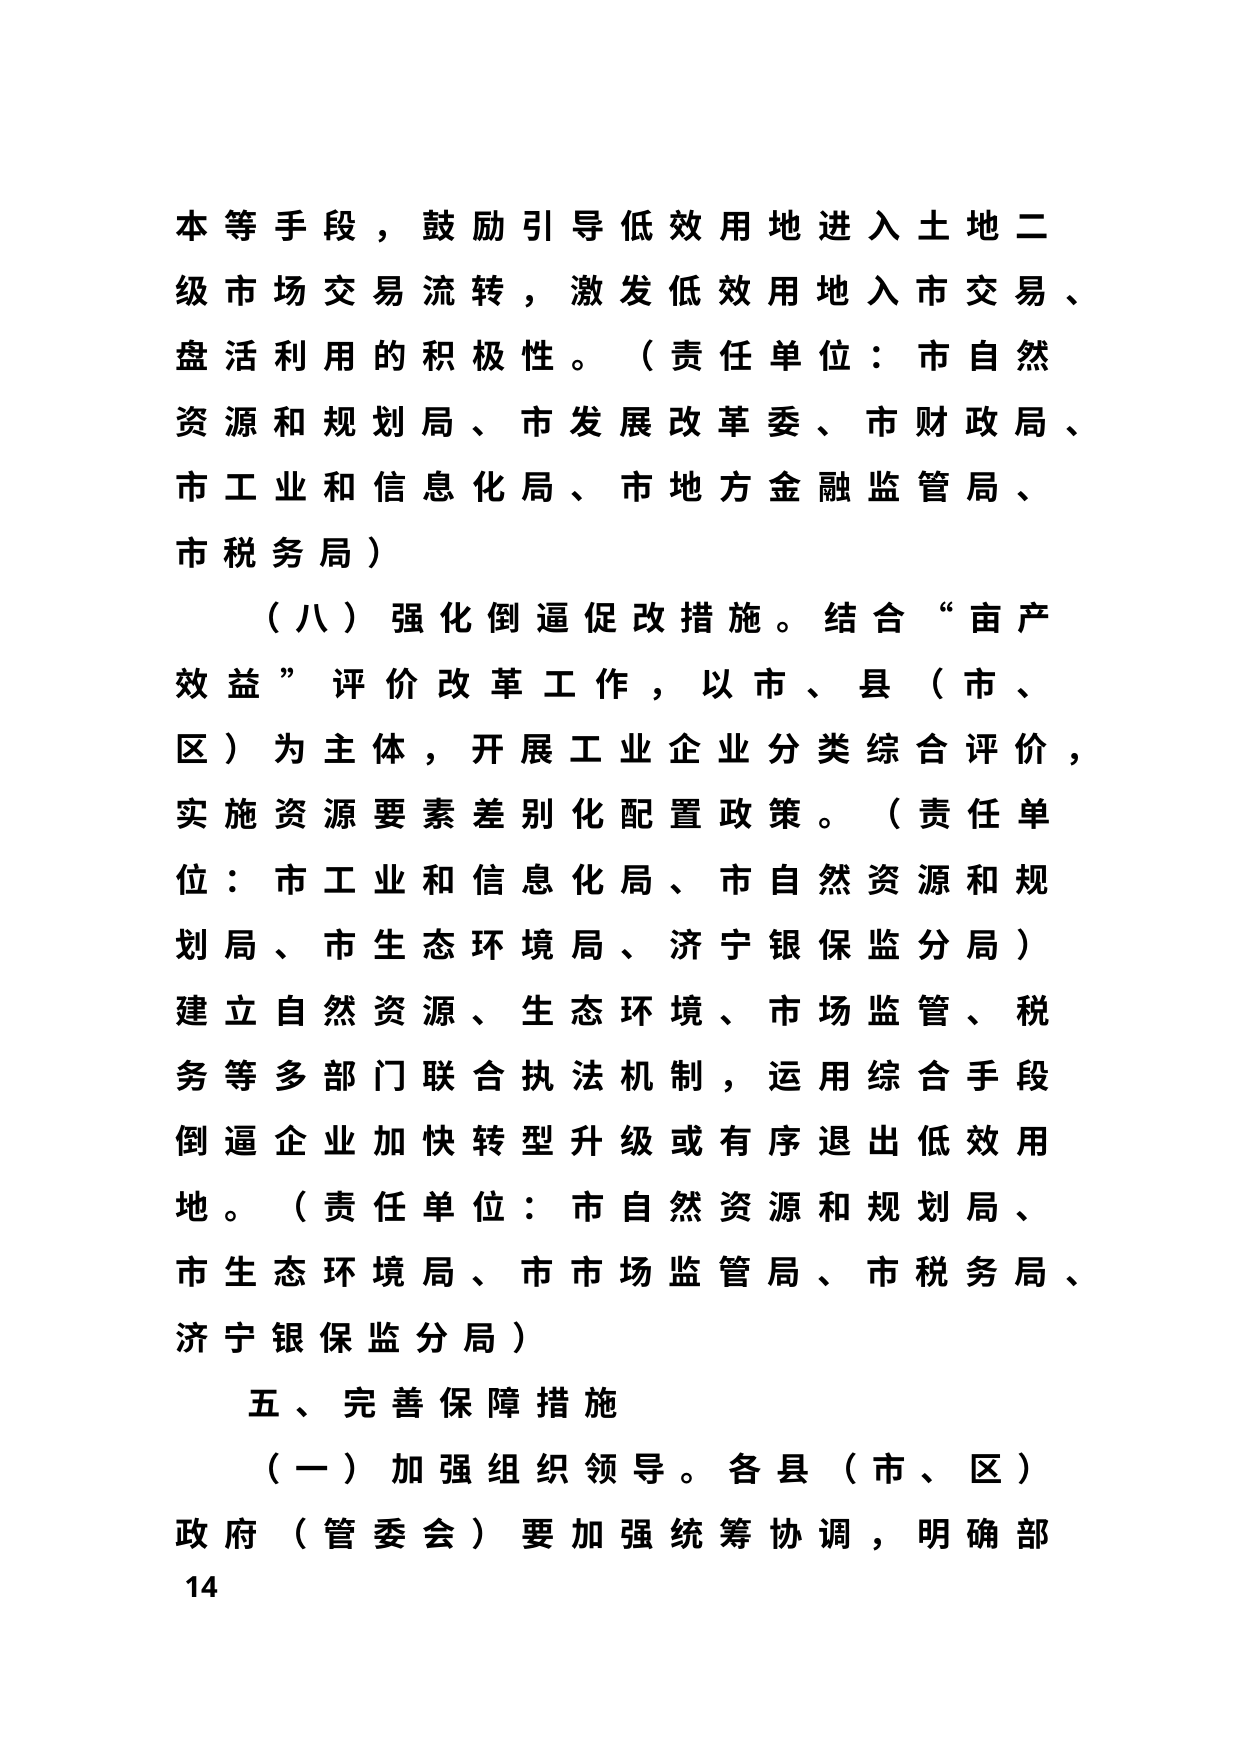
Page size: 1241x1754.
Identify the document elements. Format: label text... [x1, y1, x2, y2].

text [175, 191, 1065, 583]
text 五、完善保障措施 [175, 1368, 1065, 1434]
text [175, 1434, 1065, 1564]
text （八）强化倒逼促改措施。结合“亩产效益”评价改革工作，以市、县（市、区）为主体，开展工业企业分类综合评价，实施资源要素差别化配置政策。（责任单位：市工业和信息化局、市自然资源和规划局、市生态环境局、济宁银保监分局）建立自然资源、生态环境、市场监管、税务等多部门联合执法机制，运用综合手段倒逼企业加快转型升级或有序退出低效用地。（责任单位：市自然资源和规划局、市生态环境局、市市场监管局、市税务局、济宁银保监分局） [175, 583, 1065, 1368]
